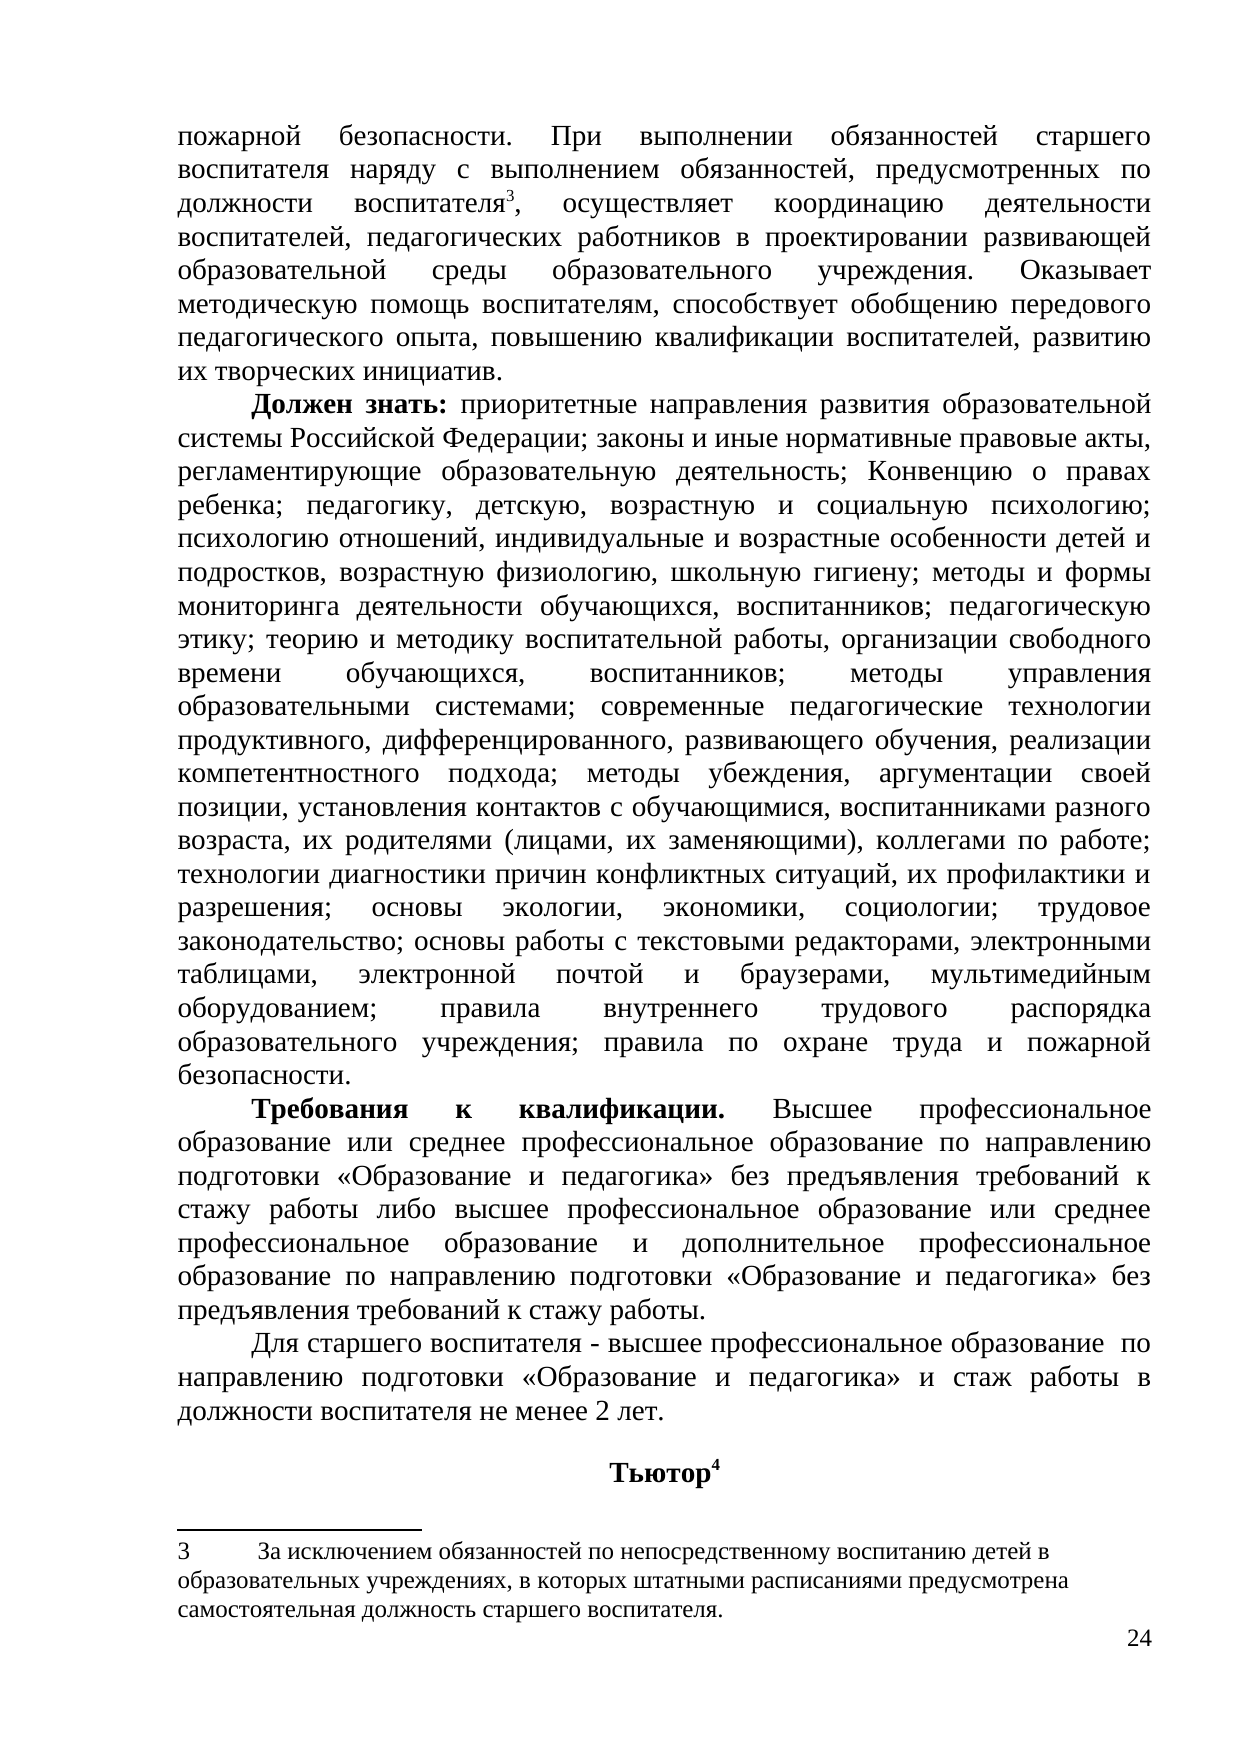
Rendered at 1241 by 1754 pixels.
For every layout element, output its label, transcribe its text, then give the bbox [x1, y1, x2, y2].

text Для старшего воспитателя - высшее профессиональное образование по направлению подготовки «Образование и педагогика» и стаж работы в должности воспитателя не менее 2 лет. [177, 1326, 1152, 1426]
text Должен знать: приоритетные направления развития образовательной системы Российской Федерации; законы и иные нормативные правовые акты, регламентирующие образовательную деятельность; Конвенцию о правах ребенка; педагогику, детскую, возрастную и социальную психологию; психологию отношений, индивидуальные и возрастные особенности детей и подростков, возрастную физиологию, школьную гигиену; методы и формы мониторинга деятельности обучающихся, воспитанников; педагогическую этику; теорию и методику воспитательной работы, организации свободного времени обучающихся, воспитанников; методы управления образовательными системами; современные педагогические технологии продуктивного, дифференцированного, развивающего обучения, реализации компетентностного подхода; методы убеждения, аргументации своей позиции, установления контактов с обучающимися, воспитанниками разного возраста, их родителями (лицами, их заменяющими), коллегами по работе; технологии диагностики причин конфликтных ситуаций, их профилактики и разрешения; основы экологии, экономики, социологии; трудовое законодательство; основы работы с текстовыми редакторами, электронными таблицами, электронной почтой и браузерами, мультимедийным оборудованием; правила внутреннего трудового распорядка образовательного учреждения; правила по охране труда и пожарной безопасности. [177, 386, 1152, 1091]
text Требования к квалификации. Высшее профессиональное образование или среднее профессиональное образование по направлению подготовки «Образование и педагогика» без предъявления требований к стажу работы либо высшее профессиональное образование или среднее профессиональное образование и дополнительное профессиональное образование по направлению подготовки «Образование и педагогика» без предъявления требований к стажу работы. [177, 1091, 1152, 1326]
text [177, 118, 1152, 386]
text Тьютор [177, 1455, 1152, 1488]
